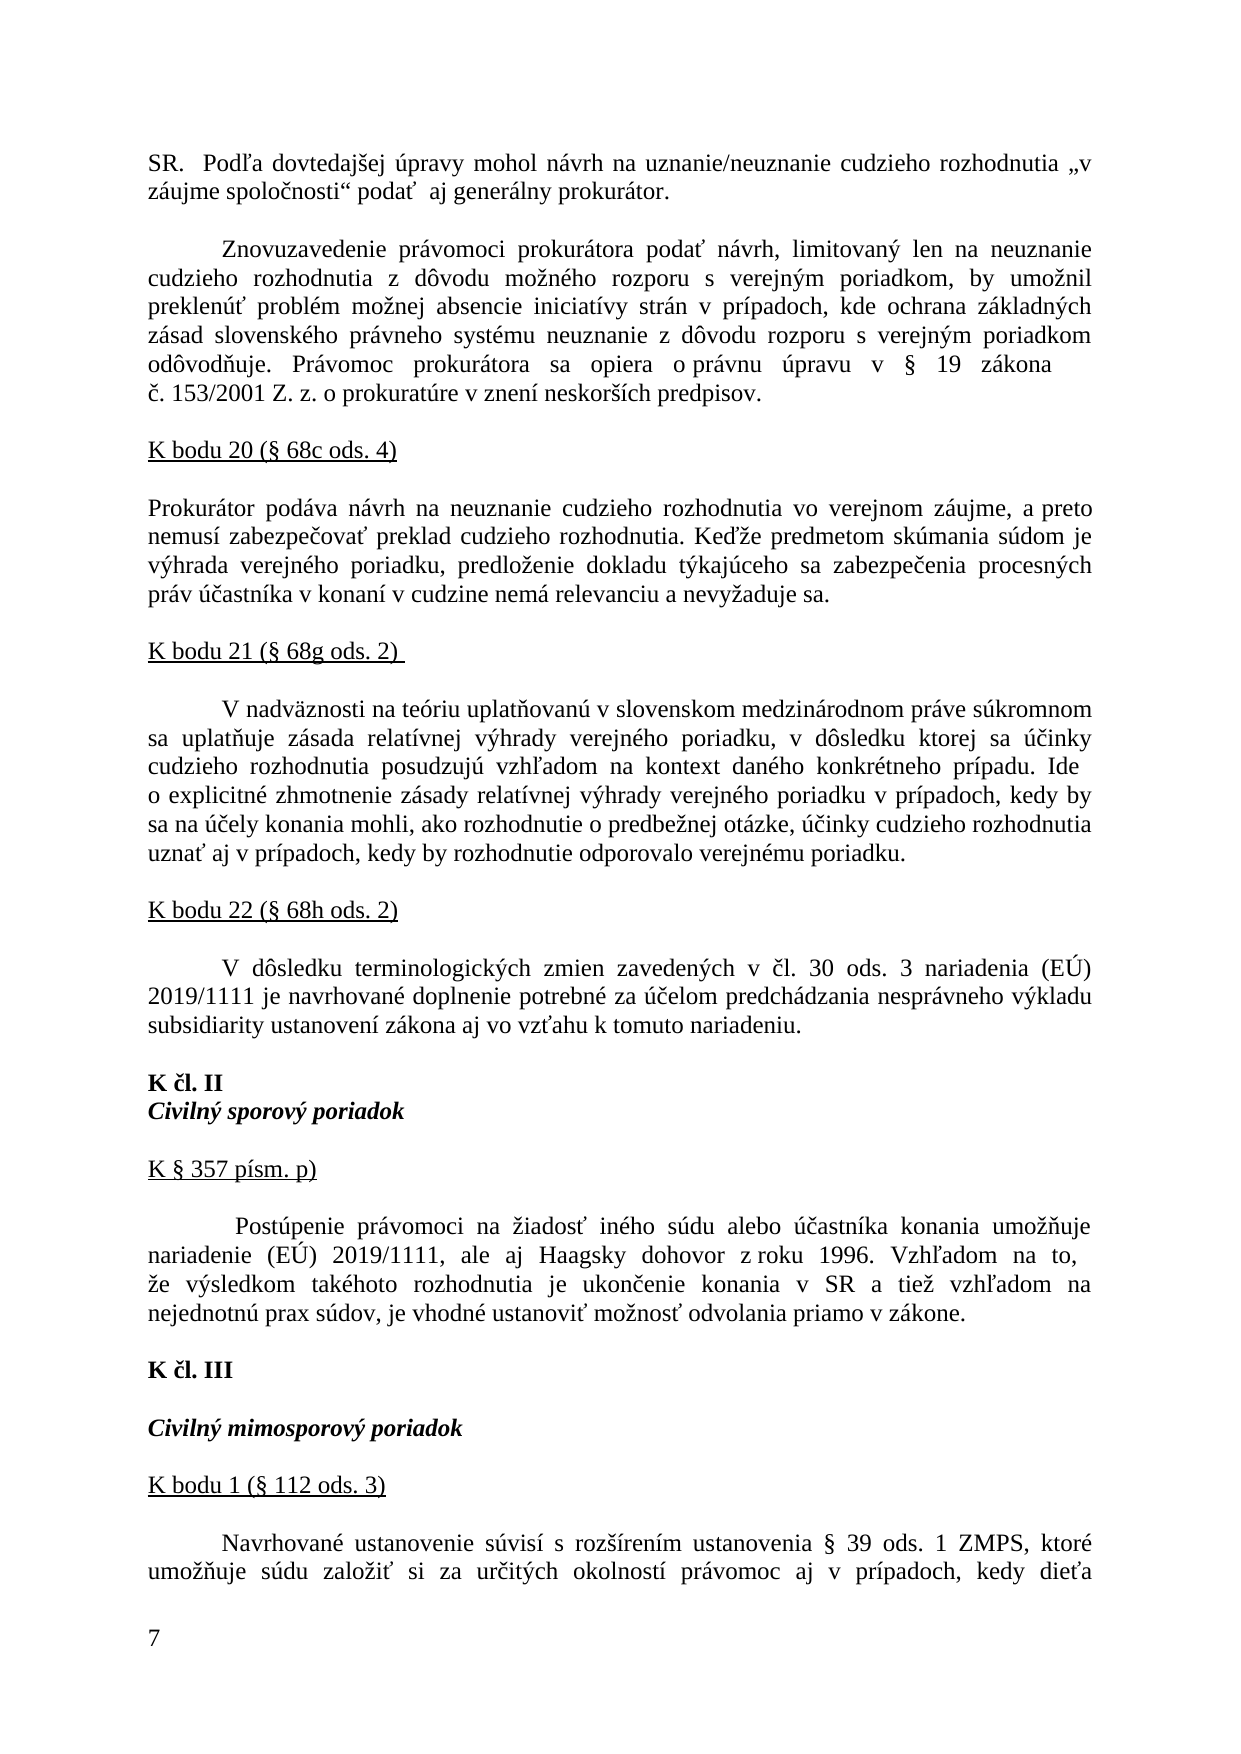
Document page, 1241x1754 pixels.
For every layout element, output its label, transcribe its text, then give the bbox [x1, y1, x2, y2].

text K bodu 22 (§ 68h ods. 2) [148, 895, 1093, 924]
text V nadväznosti na teóriu uplatňovanú v slovenskom medzinárodnom práve súkromnom sa uplatňuje zásada relatívnej výhrady verejného poriadku, v dôsledku ktorej sa účinky cudzieho rozhodnutia posudzujú vzhľadom na kontext daného konkrétneho prípadu. Ide o explicitné zhmotnenie zásady relatívnej výhrady verejného poriadku v prípadoch, kedy by sa na účely konania mohli, ako rozhodnutie o predbežnej otázke, účinky cudzieho rozhodnutia uznať aj v prípadoch, kedy by rozhodnutie odporovalo verejnému poriadku. [148, 694, 1093, 866]
text K čl. III [148, 1355, 1093, 1384]
text K čl. II [148, 1068, 1093, 1096]
text Prokurátor podáva návrh na neuznanie cudzieho rozhodnutia vo verejnom záujme, a preto nemusí zabezpečovať preklad cudzieho rozhodnutia. Keďže predmetom skúmania súdom je výhrada verejného poriadku, predloženie dokladu týkajúceho sa zabezpečenia procesných práv účastníka v konaní v cudzine nemá relevanciu a nevyžaduje sa. [148, 493, 1093, 608]
text K bodu 20 (§ 68c ods. 4) [148, 435, 1093, 464]
text Postúpenie právomoci na žiadosť iného súdu alebo účastníka konania umožňuje nariadenie (EÚ) 2019/1111, ale aj Haagsky dohovor z roku 1996. Vzhľadom na to, že výsledkom takéhoto rozhodnutia je ukončenie konania v SR a tiež vzhľadom na nejednotnú prax súdov, je vhodné ustanoviť možnosť odvolania priamo v zákone. [148, 1211, 1093, 1326]
text Civilný sporový poriadok [148, 1096, 1093, 1125]
text Znovuzavedenie právomoci prokurátora podať návrh, limitovaný len na neuznanie cudzieho rozhodnutia z dôvodu možného rozporu s verejným poriadkom, by umožnil preklenúť problém možnej absencie iniciatívy strán v prípadoch, kde ochrana základných zásad slovenského právneho systému neuznanie z dôvodu rozporu s verejným poriadkom odôvodňuje. Právomoc prokurátora sa opiera o právnu úpravu v § 19 zákona č. 153/2001 Z. z. o prokuratúre v znení neskorších predpisov. [148, 234, 1093, 406]
text K bodu 21 (§ 68g ods. 2) [148, 636, 1093, 665]
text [148, 148, 1093, 205]
text K § 357 písm. p) [148, 1154, 1093, 1183]
text V dôsledku terminologických zmien zavedených v čl. 30 ods. 3 nariadenia (EÚ) 2019/1111 je navrhované doplnenie potrebné za účelom predchádzania nesprávneho výkladu subsidiarity ustanovení zákona aj vo vzťahu k tomuto nariadeniu. [148, 953, 1093, 1039]
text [148, 1528, 1093, 1585]
text K bodu 1 (§ 112 ods. 3) [148, 1470, 1093, 1499]
text Civilný mimosporový poriadok [148, 1413, 1093, 1441]
